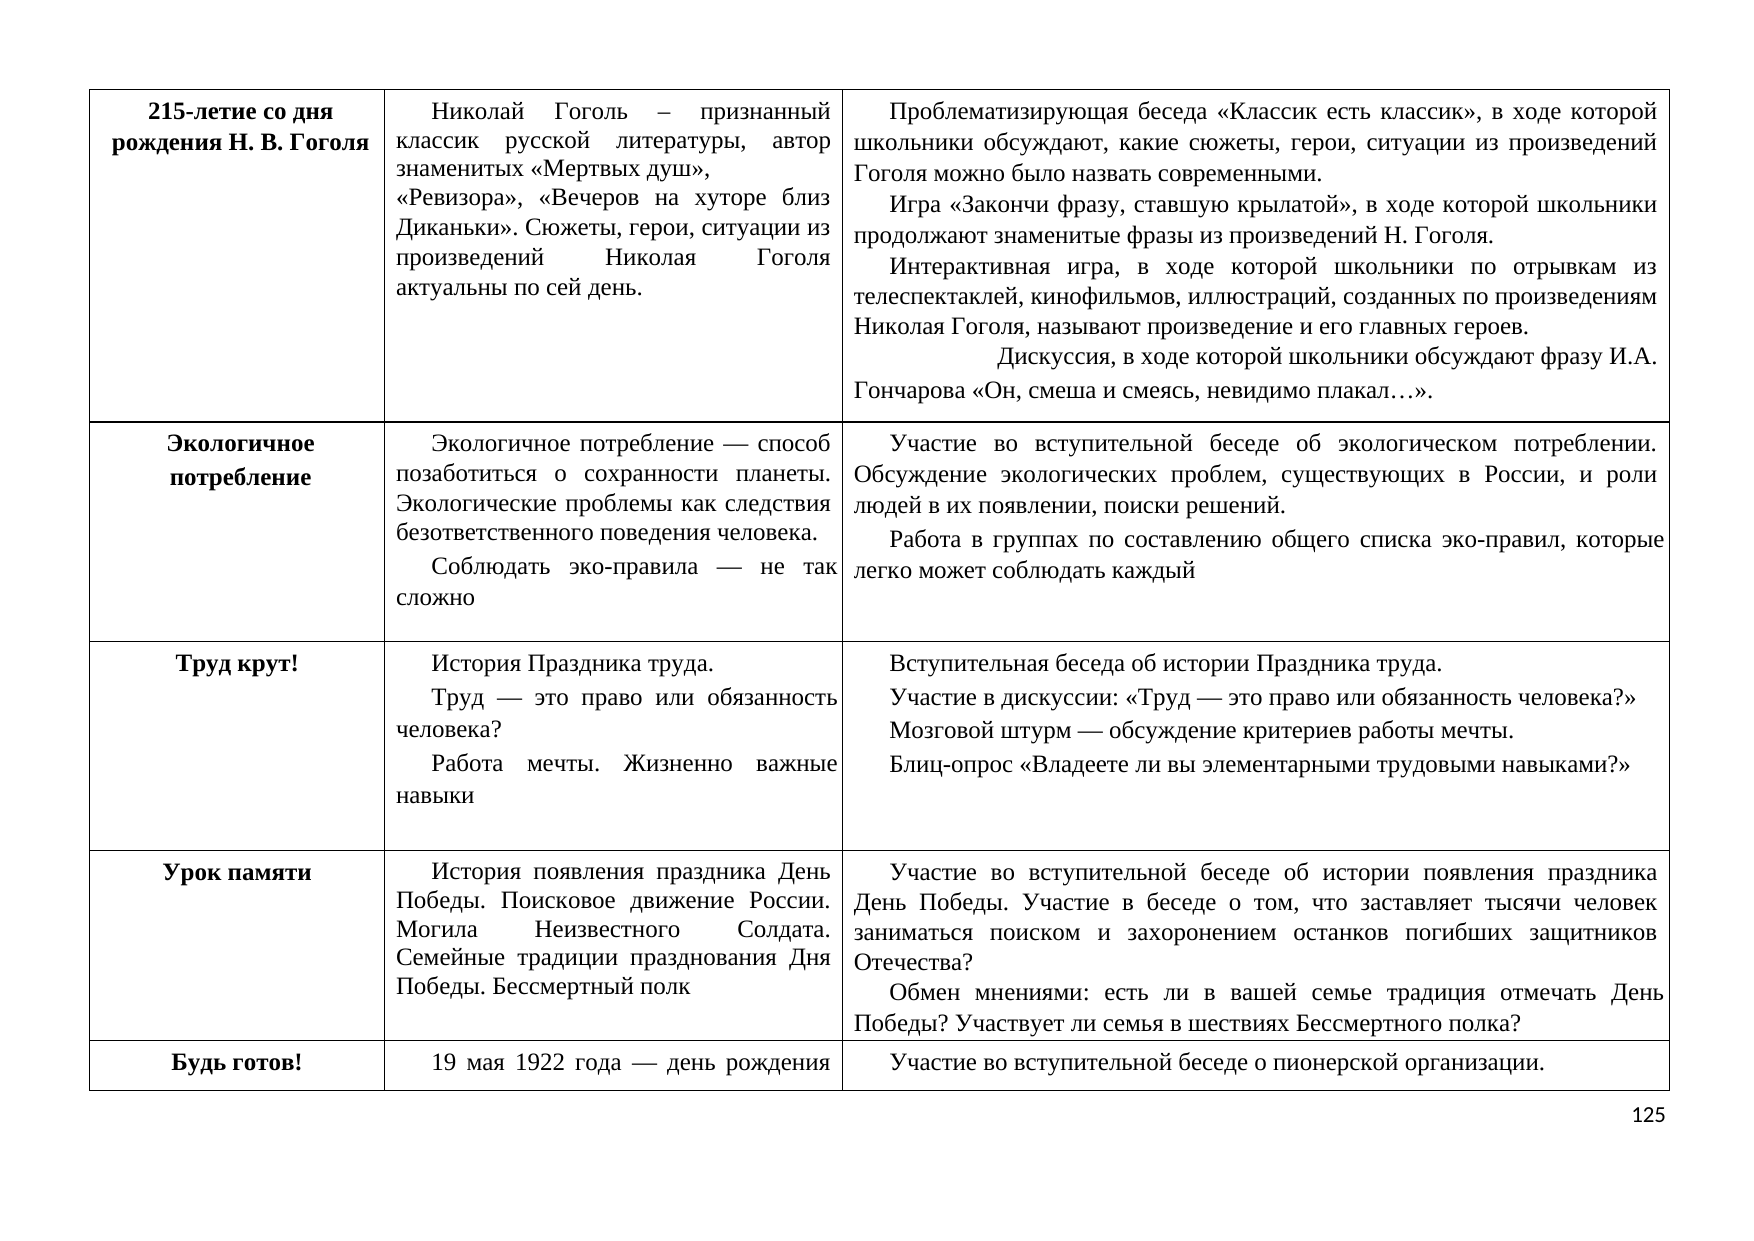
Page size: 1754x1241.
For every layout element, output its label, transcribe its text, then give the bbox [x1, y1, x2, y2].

table_cell Труд крут! [90, 642, 384, 850]
table_cell Участие во вступительной беседе об экологическом потреблении. Обсуждение экологических проблем, существующих в России, и роли людей в их появлении, поиски решений. Работа в группах по составлению общего списка эко-правил, которые легко может соблюдать каждый [843, 423, 1669, 641]
table_header Николай Гоголь – признанный классик русской литературы, автор знаменитых «Мертвых душ», «Ревизора», «Вечеров на хуторе близ Диканьки». Сюжеты, герои, ситуации из произведений Николая Гоголя актуальны по сей день. [385, 90, 842, 421]
table_header 215-летие со дня рождения Н. В. Гоголя [90, 90, 384, 421]
table_cell История Праздника труда. Труд — это право или обязанность человека? Работа мечты. Жизненно важные навыки [385, 642, 842, 850]
table_cell Вступительная беседа об истории Праздника труда. Участие в дискуссии: «Труд — это право или обязанность человека?» Мозговой штурм — обсуждение критериев работы мечты. Блиц-опрос «Владеете ли вы элементарными трудовыми навыками?» [843, 642, 1669, 850]
table_cell История появления праздника День Победы. Поисковое движение России. Могила Неизвестного Солдата. Семейные традиции празднования Дня Победы. Бессмертный полк [385, 851, 842, 1040]
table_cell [843, 1041, 1669, 1090]
table_header Проблематизирующая беседа «Классик есть классик», в ходе которой школьники обсуждают, какие сюжеты, герои, ситуации из произведений Гоголя можно было назвать современными. Игра «Закончи фразу, ставшую крылатой», в ходе которой школьники продолжают знаменитые фразы из произведений Н. Гоголя. Интерактивная игра, в ходе которой школьники по отрывкам из телеспектаклей, кинофильмов, иллюстраций, созданных по произведениям Николая Гоголя, называют произведение и его главных героев. Дискуссия, в ходе которой школьники обсуждают фразу И.А. Гончарова «Он, смеша и смеясь, невидимо плакал…». [843, 90, 1669, 421]
table_cell Экологичное потребление [90, 423, 384, 641]
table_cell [90, 1041, 384, 1090]
table_cell Урок памяти [90, 851, 384, 1040]
table_cell Участие во вступительной беседе об истории появления праздника День Победы. Участие в беседе о том, что заставляет тысячи человек заниматься поиском и захоронением останков погибших защитников Отечества? Обмен мнениями: есть ли в вашей семье традиция отмечать День Победы? Участвует ли семья в шествиях Бессмертного полка? [843, 851, 1669, 1040]
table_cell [385, 1041, 842, 1090]
table_cell Экологичное потребление — способ позаботиться о сохранности планеты. Экологические проблемы как следствия безответственного поведения человека. Соблюдать эко-правила — не так сложно [385, 423, 842, 641]
